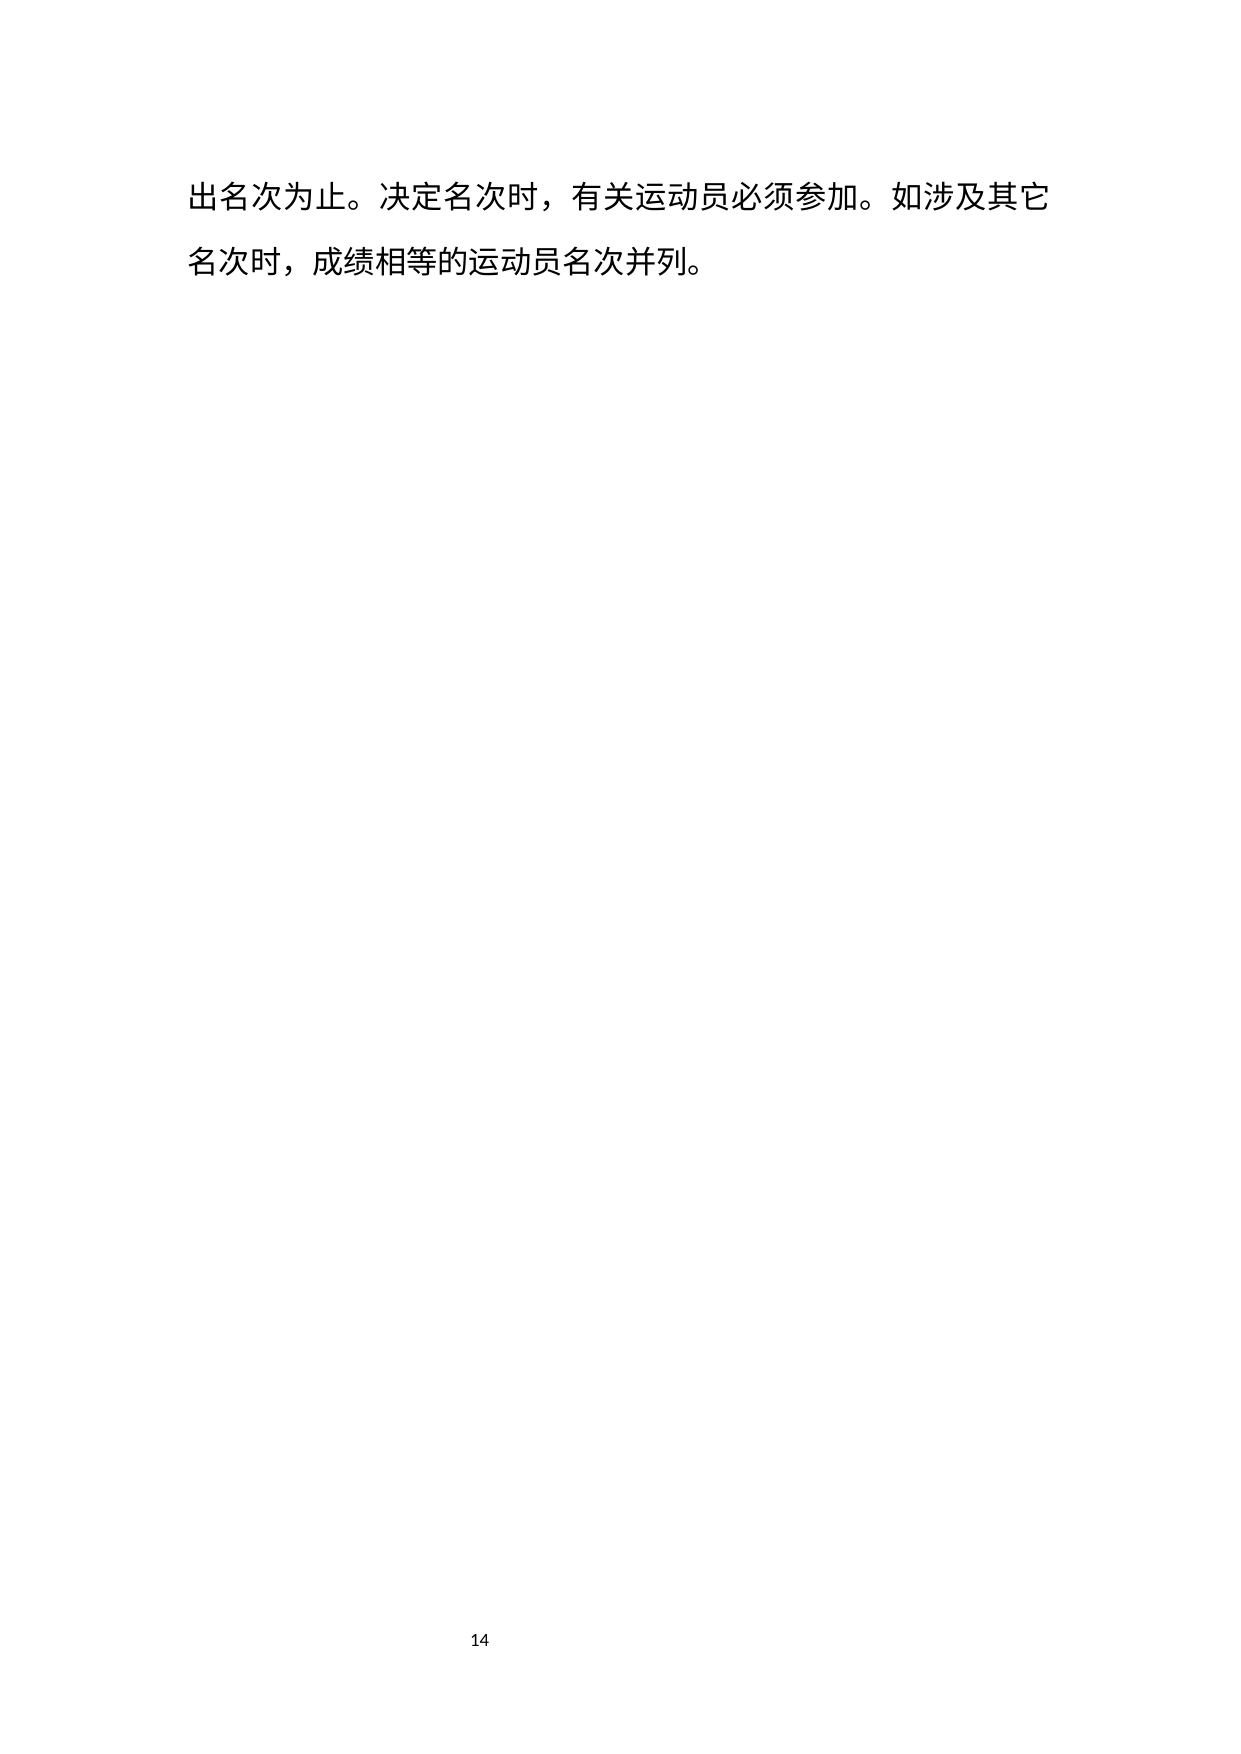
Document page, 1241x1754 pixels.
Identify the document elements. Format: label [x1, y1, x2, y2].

text [187, 162, 1053, 292]
